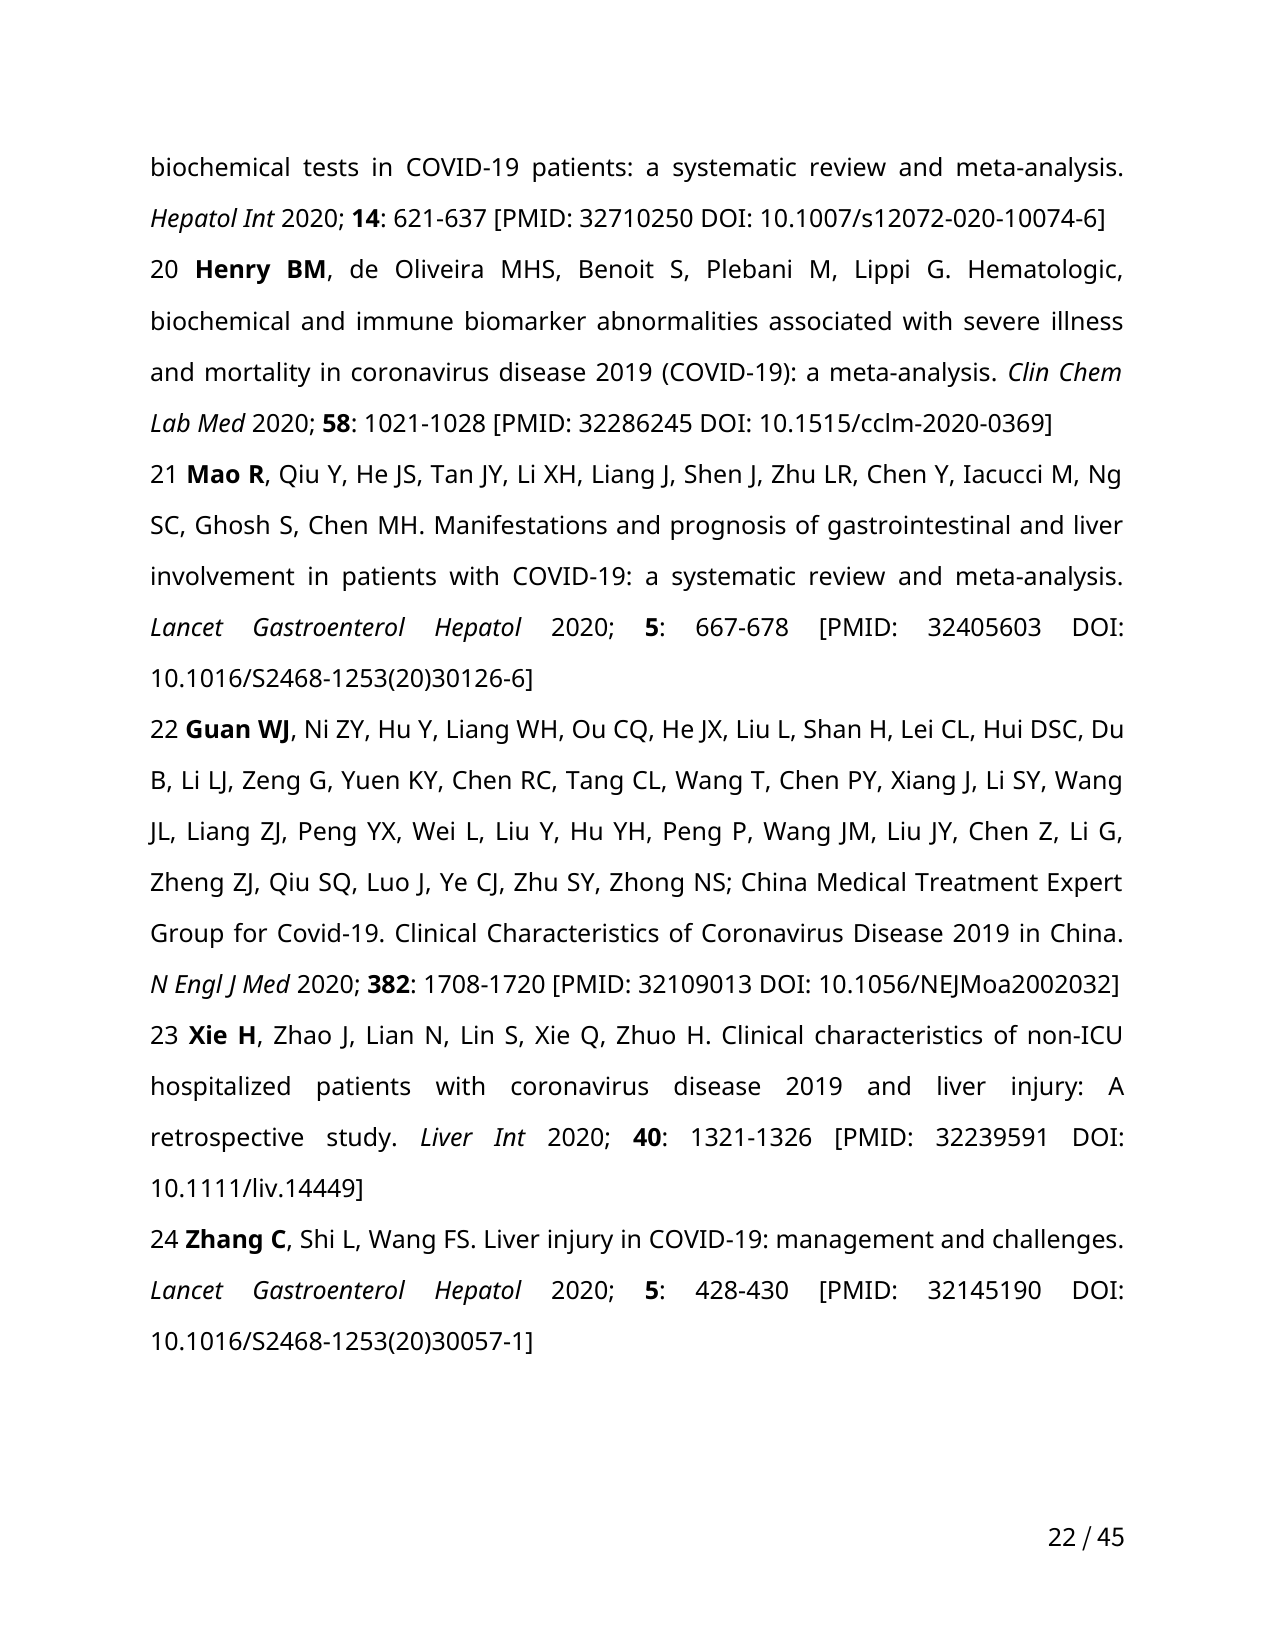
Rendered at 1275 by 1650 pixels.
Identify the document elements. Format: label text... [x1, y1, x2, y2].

text 21 Mao R, Qiu Y, He JS, Tan JY, Li XH, Liang J, Shen J, Zhu LR, Chen Y, Iacucci M, Ng SC, Ghosh S, Chen MH. Manifestations and prognosis of gastrointestinal and liver involvement in patients with COVID-19: a systematic review and meta-analysis. Lancet Gastroenterol Hepatol 2020; 5: 667-678 [PMID: 32405603 DOI: 10.1016/S2468-1253(20)30126-6] [150, 456, 1125, 694]
text 20 Henry BM, de Oliveira MHS, Benoit S, Plebani M, Lippi G. Hematologic, biochemical and immune biomarker abnormalities associated with severe illness and mortality in coronavirus disease 2019 (COVID-19): a meta-analysis. Clin Chem Lab Med 2020; 58: 1021-1028 [PMID: 32286245 DOI: 10.1515/cclm-2020-0369] [150, 252, 1125, 439]
text 24 Zhang C, Shi L, Wang FS. Liver injury in COVID-19: management and challenges. Lancet Gastroenterol Hepatol 2020; 5: 428-430 [PMID: 32145190 DOI: 10.1016/S2468-1253(20)30057-1] [150, 1222, 1125, 1358]
text 22 Guan WJ, Ni ZY, Hu Y, Liang WH, Ou CQ, He JX, Liu L, Shan H, Lei CL, Hui DSC, Du B, Li LJ, Zeng G, Yuen KY, Chen RC, Tang CL, Wang T, Chen PY, Xiang J, Li SY, Wang JL, Liang ZJ, Peng YX, Wei L, Liu Y, Hu YH, Peng P, Wang JM, Liu JY, Chen Z, Li G, Zheng ZJ, Qiu SQ, Luo J, Ye CJ, Zhu SY, Zhong NS; China Medical Treatment Expert Group for Covid-19. Clinical Characteristics of Coronavirus Disease 2019 in China. N Engl J Med 2020; 382: 1708-1720 [PMID: 32109013 DOI: 10.1056/NEJMoa2002032] [150, 711, 1125, 1001]
text 23 Xie H, Zhao J, Lian N, Lin S, Xie Q, Zhuo H. Clinical characteristics of non-ICU hospitalized patients with coronavirus disease 2019 and liver injury: A retrospective study. Liver Int 2020; 40: 1321-1326 [PMID: 32239591 DOI: 10.1111/liv.14449] [150, 1018, 1125, 1205]
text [150, 150, 1125, 235]
